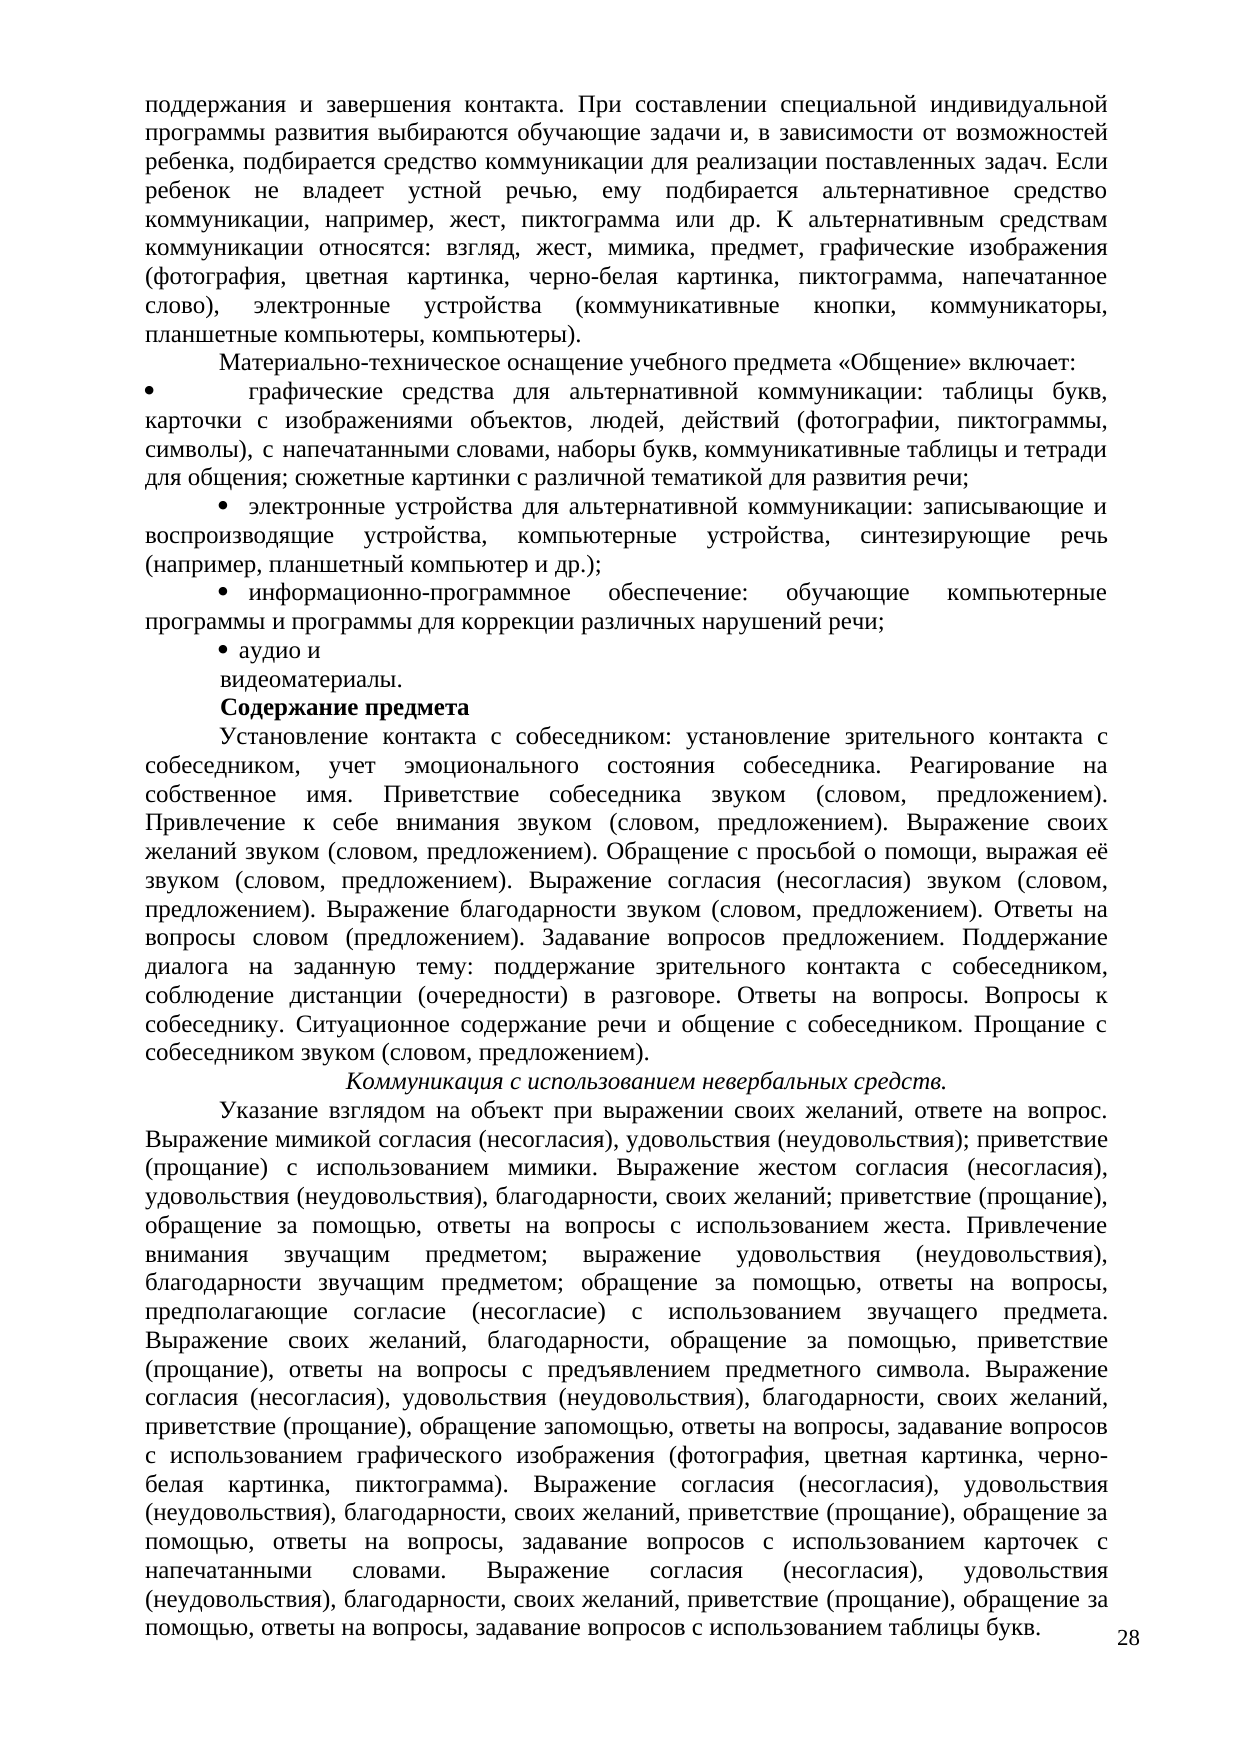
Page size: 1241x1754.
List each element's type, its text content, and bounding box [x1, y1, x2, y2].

text Коммуникация с использованием невербальных средств. [346, 1066, 1152, 1095]
list информационно-программное обеспечение: обучающие компьютерные программы и программы для коррекции различных нарушений речи; [145, 577, 1107, 635]
text Указание взглядом на объект при выражении своих желаний, ответе на вопрос. Выражение мимикой согласия (несогласия), удовольствия (неудовольствия); приветствие (прощание) с использованием мимики. Выражение жестом согласия (несогласия), удовольствия (неудовольствия), благодарности, своих желаний; приветствие (прощание), обращение за помощью, ответы на вопросы с использованием жеста. Привлечение внимания звучащим предметом; выражение удовольствия (неудовольствия), благодарности звучащим предметом; обращение за помощью, ответы на вопросы, предполагающие согласие (несогласие) с использованием звучащего предмета. Выражение своих желаний, благодарности, обращение за помощью, приветствие (прощание), ответы на вопросы с предъявлением предметного символа. Выражение согласия (несогласия), удовольствия (неудовольствия), благодарности, своих желаний, приветствие (прощание), обращение запомощью, ответы на вопросы, задавание вопросов с использованием графического изображения (фотография, цветная картинка, черно-белая картинка, пиктограмма). Выражение согласия (несогласия), удовольствия (неудовольствия), благодарности, своих желаний, приветствие (прощание), обращение за помощью, ответы на вопросы, задавание вопросов с использованием карточек с напечатанными словами. Выражение согласия (несогласия), удовольствия (неудовольствия), благодарности, своих желаний, приветствие (прощание), обращение за помощью, ответы на вопросы, задавание вопросов с использованием таблицы букв. [145, 1095, 1108, 1641]
text Установление контакта с собеседником: установление зрительного контакта с собеседником, учет эмоционального состояния собеседника. Реагирование на собственное имя. Приветствие собеседника звуком (словом, предложением). Привлечение к себе внимания звуком (словом, предложением). Выражение своих желаний звуком (словом, предложением). Обращение с просьбой о помощи, выражая её звуком (словом, предложением). Выражение согласия (несогласия) звуком (словом, предложением). Выражение благодарности звуком (словом, предложением). Ответы на вопросы словом (предложением). Задавание вопросов предложением. Поддержание диалога на заданную тему: поддержание зрительного контакта с собеседником, соблюдение дистанции (очередности) в разговоре. Ответы на вопросы. Вопросы к собеседнику. Ситуационное содержание речи и общение с собеседником. Прощание с собеседником звуком (словом, предложением). [145, 721, 1108, 1066]
text Материально-техническое оснащение учебного предмета «Общение» включает: [218, 347, 1152, 376]
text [145, 89, 1108, 347]
list электронные устройства для альтернативной коммуникации: записывающие и воспроизводящие устройства, компьютерные устройства, синтезирующие речь (например, планшетный компьютер и др.); [145, 491, 1108, 577]
list аудио и видеоматериалы. Содержание предмета [218, 635, 478, 721]
list графические средства для альтернативной коммуникации: таблицы букв, карточки с изображениями объектов, людей, действий (фотографии, пиктограммы, символы), с напечатанными словами, наборы букв, коммуникативные таблицы и тетради для общения; сюжетные картинки с различной тематикой для развития речи; [145, 376, 1108, 491]
